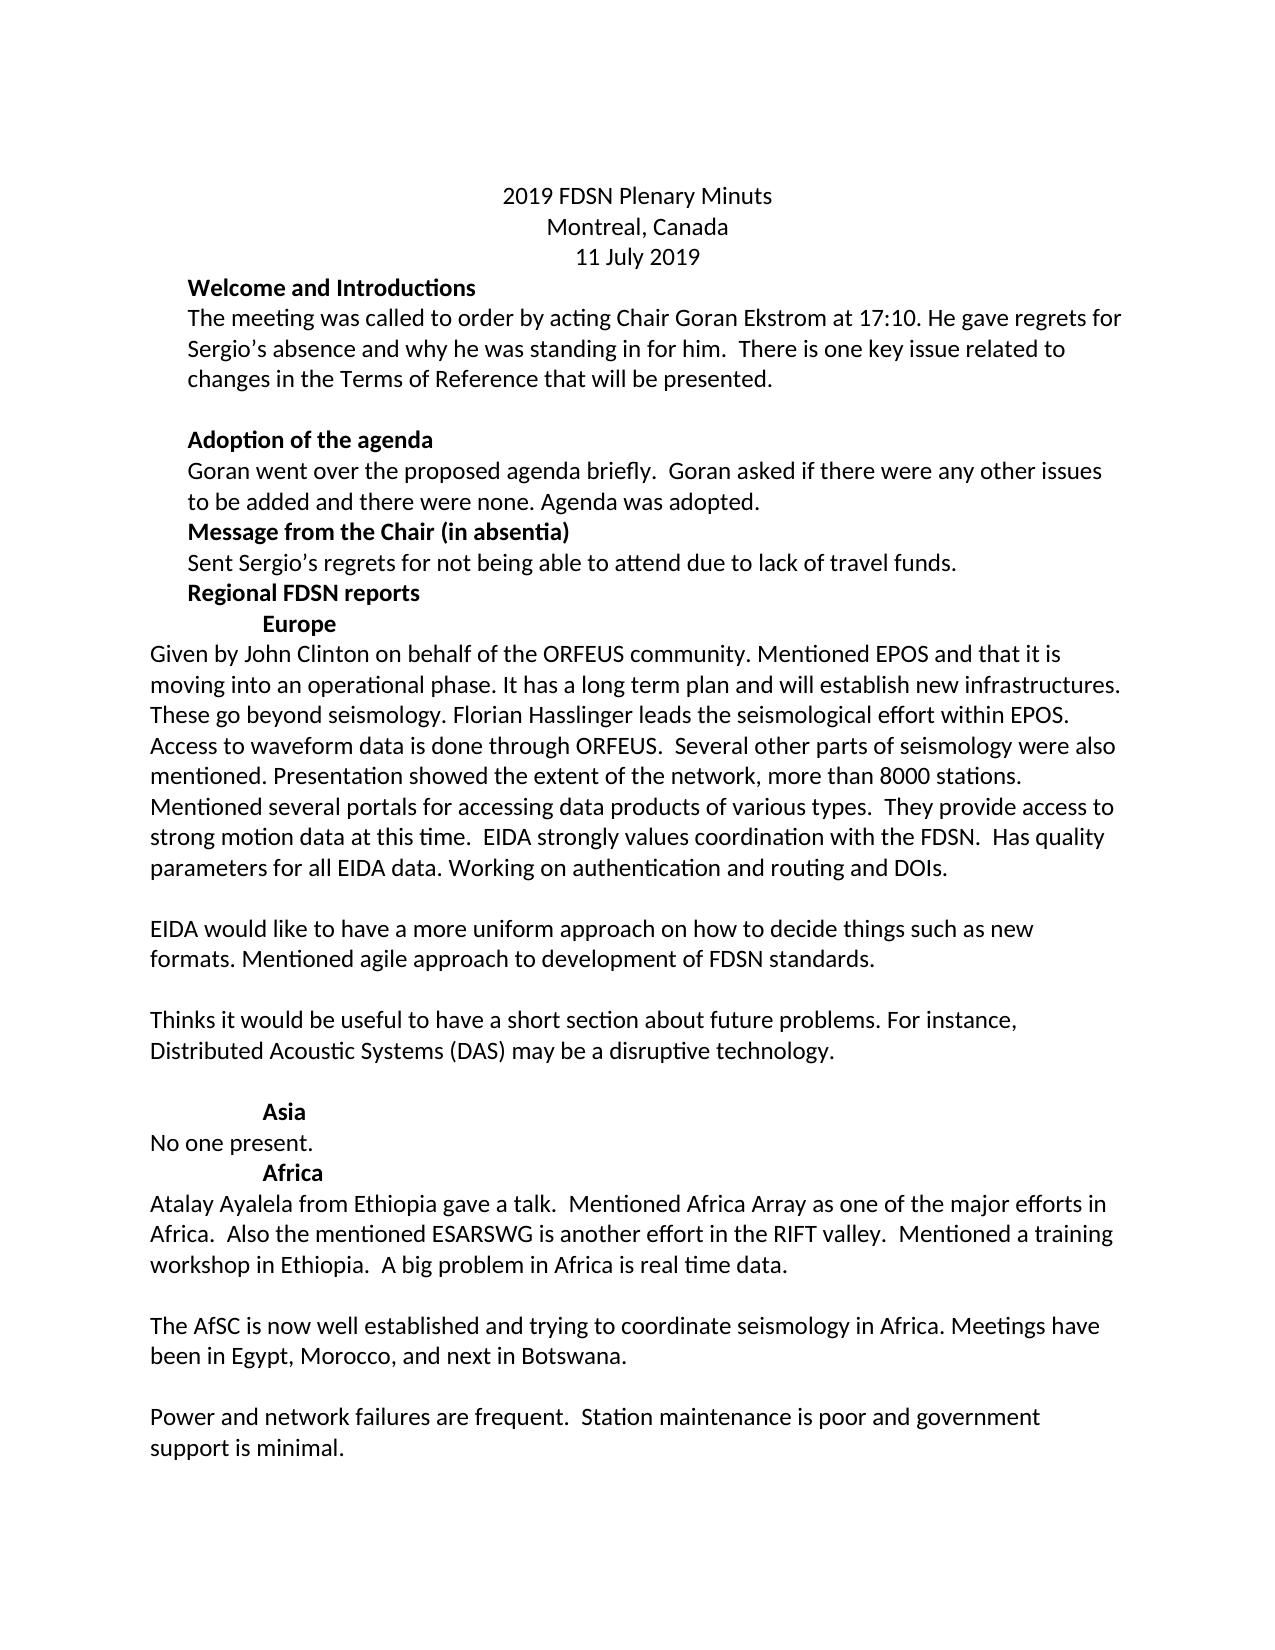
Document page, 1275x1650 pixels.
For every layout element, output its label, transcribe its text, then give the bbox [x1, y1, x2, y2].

text Regional FDSN reports [187, 577, 1125, 608]
text Power and network failures are frequent. Station maintenance is poor and government support is minimal. [150, 1401, 1125, 1462]
text Atalay Ayalela from Ethiopia gave a talk. Mentioned Africa Array as one of the major efforts in Africa. Also the mentioned ESARSWG is another effort in the RIFT valley. Mentioned a training workshop in Ethiopia. A big problem in Africa is real time data. [150, 1188, 1125, 1279]
text Message from the Chair (in absentia) [187, 516, 1125, 547]
text Asia [262, 1096, 1125, 1127]
text Welcome and Introductions [187, 272, 1125, 303]
text The meeting was called to order by acting Chair Goran Ekstrom at 17:10. He gave regrets for Sergio’s absence and why he was standing in for him. There is one key issue related to changes in the Terms of Reference that will be presented. [187, 303, 1125, 394]
text Adoption of the agenda [187, 425, 1125, 455]
text Africa [262, 1157, 1125, 1188]
text Montreal, Canada [150, 211, 1125, 242]
text EIDA would like to have a more uniform approach on how to decide things such as new formats. Mentioned agile approach to development of FDSN standards. [150, 913, 1125, 974]
text The AfSC is now well established and trying to coordinate seismology in Africa. Meetings have been in Egypt, Morocco, and next in Botswana. [150, 1310, 1125, 1371]
text Europe [262, 608, 1125, 638]
text Given by John Clinton on behalf of the ORFEUS community. Mentioned EPOS and that it is moving into an operational phase. It has a long term plan and will establish new infrastructures. These go beyond seismology. Florian Hasslinger leads the seismological effort within EPOS. Access to waveform data is done through ORFEUS. Several other parts of seismology were also mentioned. Presentation showed the extent of the network, more than 8000 stations. Mentioned several portals for accessing data products of various types. They provide access to strong motion data at this time. EIDA strongly values coordination with the FDSN. Has quality parameters for all EIDA data. Working on authentication and routing and DOIs. [150, 638, 1125, 882]
text Sent Sergio’s regrets for not being able to attend due to lack of travel funds. [187, 547, 1125, 577]
text No one present. [150, 1127, 1125, 1157]
text 2019 FDSN Plenary Minuts [150, 181, 1125, 211]
text Thinks it would be useful to have a short section about future problems. For instance, Distributed Acoustic Systems (DAS) may be a disruptive technology. [150, 1004, 1125, 1066]
text 11 July 2019 [150, 242, 1125, 272]
text Goran went over the proposed agenda briefly. Goran asked if there were any other issues to be added and there were none. Agenda was adopted. [187, 455, 1125, 516]
